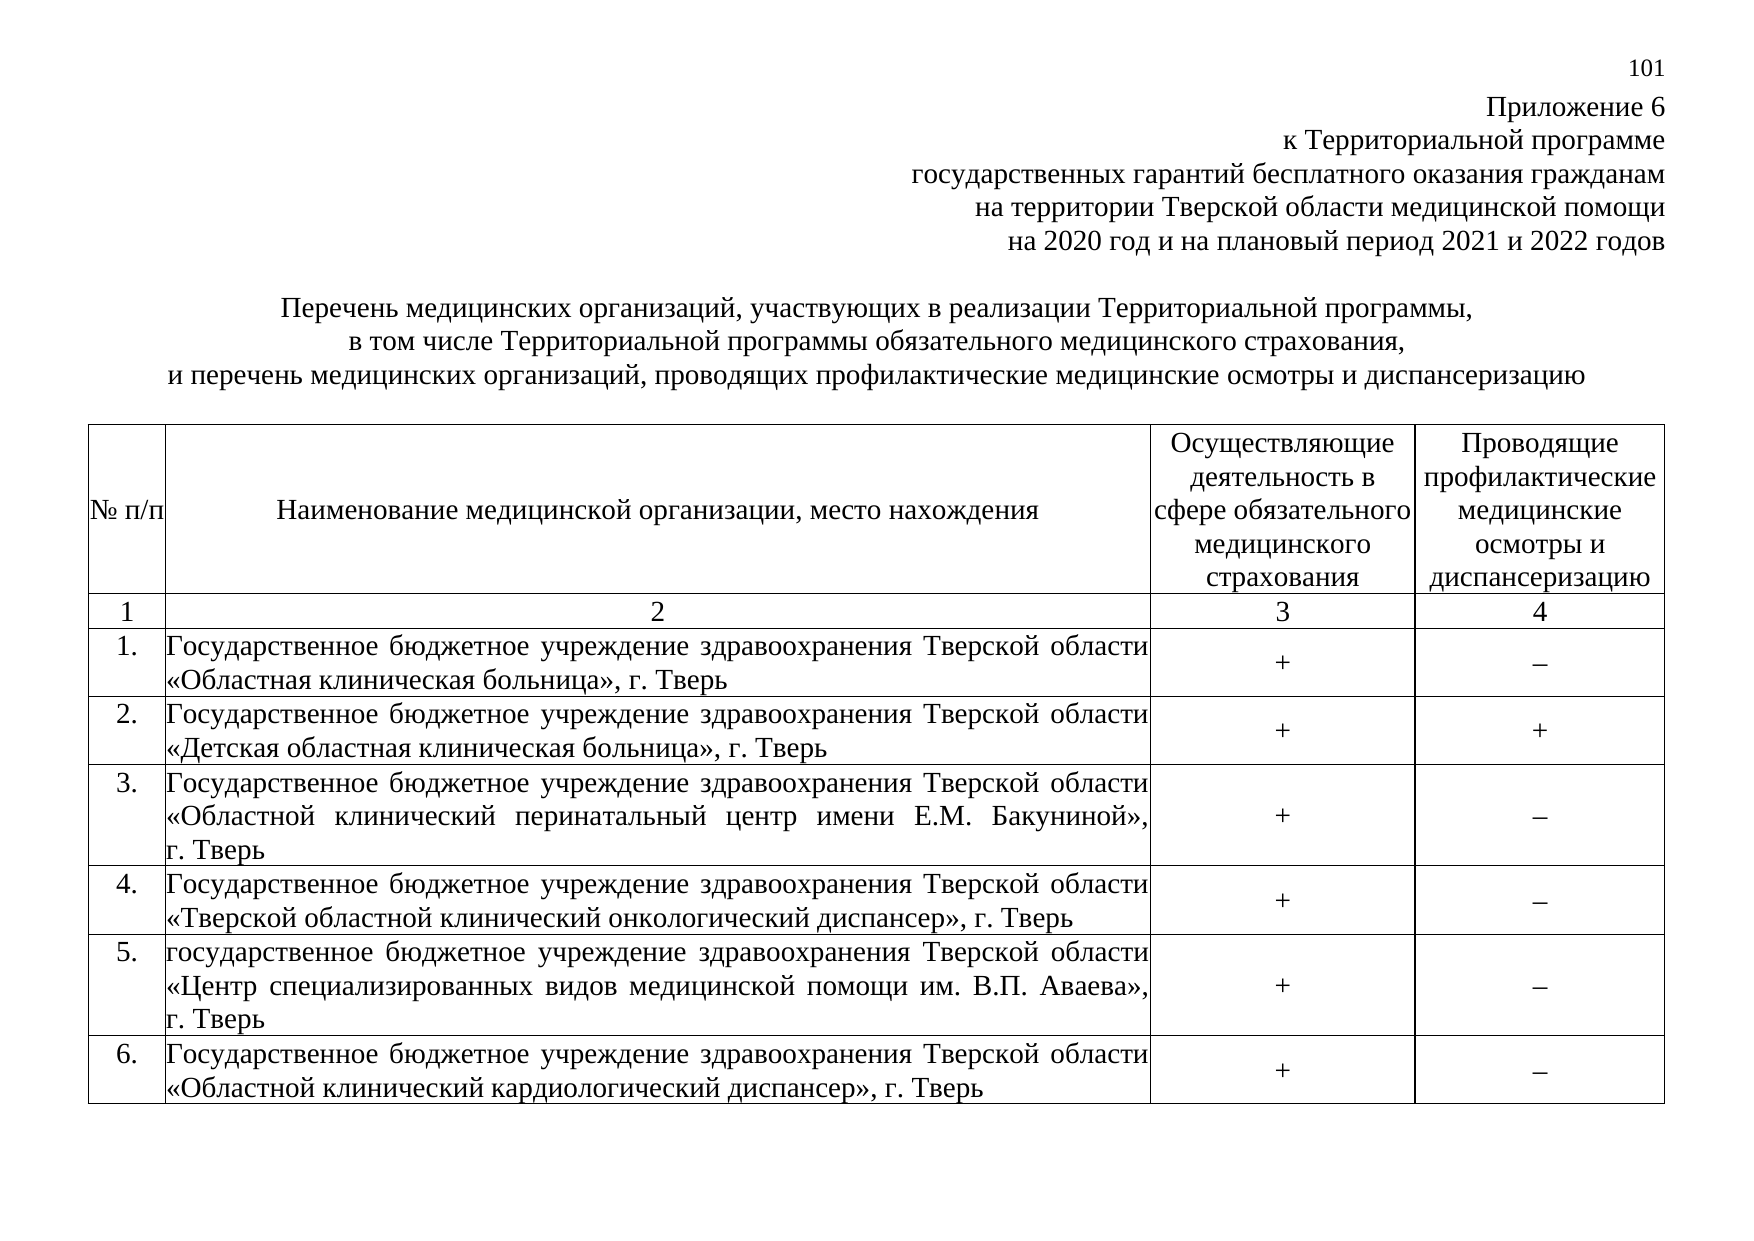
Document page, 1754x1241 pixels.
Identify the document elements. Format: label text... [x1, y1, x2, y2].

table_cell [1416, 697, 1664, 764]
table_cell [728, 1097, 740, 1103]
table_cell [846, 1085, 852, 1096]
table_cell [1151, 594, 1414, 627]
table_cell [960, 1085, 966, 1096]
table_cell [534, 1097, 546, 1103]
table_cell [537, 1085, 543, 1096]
text и перечень медицинских организаций, проводящих профилактические медицинские осмотры и диспансеризацию [89, 357, 1665, 391]
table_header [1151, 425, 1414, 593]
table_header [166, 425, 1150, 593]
text на территории Тверской области медицинской помощи [89, 189, 1665, 223]
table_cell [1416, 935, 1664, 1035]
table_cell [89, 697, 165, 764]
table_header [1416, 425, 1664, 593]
text Перечень медицинских организаций, участвующих в реализации Территориальной программы, [89, 290, 1665, 323]
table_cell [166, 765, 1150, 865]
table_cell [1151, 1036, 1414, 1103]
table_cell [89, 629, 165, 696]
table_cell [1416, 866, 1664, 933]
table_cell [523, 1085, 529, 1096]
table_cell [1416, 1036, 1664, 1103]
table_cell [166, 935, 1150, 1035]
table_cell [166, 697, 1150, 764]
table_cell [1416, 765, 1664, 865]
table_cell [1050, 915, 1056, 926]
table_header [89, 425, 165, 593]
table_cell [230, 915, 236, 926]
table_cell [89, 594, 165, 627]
text к Территориальной программе [89, 122, 1665, 156]
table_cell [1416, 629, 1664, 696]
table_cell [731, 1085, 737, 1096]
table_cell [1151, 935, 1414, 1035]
text Приложение 6 [89, 89, 1665, 122]
text на 2020 год и на плановый период 2021 и 2022 годов [89, 223, 1665, 256]
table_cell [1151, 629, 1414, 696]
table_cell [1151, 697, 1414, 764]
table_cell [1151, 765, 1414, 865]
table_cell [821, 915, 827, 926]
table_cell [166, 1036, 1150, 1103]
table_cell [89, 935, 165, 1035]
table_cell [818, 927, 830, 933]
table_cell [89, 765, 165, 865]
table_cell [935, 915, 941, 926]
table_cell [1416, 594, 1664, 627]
text государственных гарантий бесплатного оказания гражданам [89, 156, 1665, 189]
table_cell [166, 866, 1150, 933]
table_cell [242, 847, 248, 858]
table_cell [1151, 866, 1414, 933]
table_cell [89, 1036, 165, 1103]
text в том числе Территориальной программы обязательного медицинского страхования, [89, 323, 1665, 357]
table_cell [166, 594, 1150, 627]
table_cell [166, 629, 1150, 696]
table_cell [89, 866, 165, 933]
